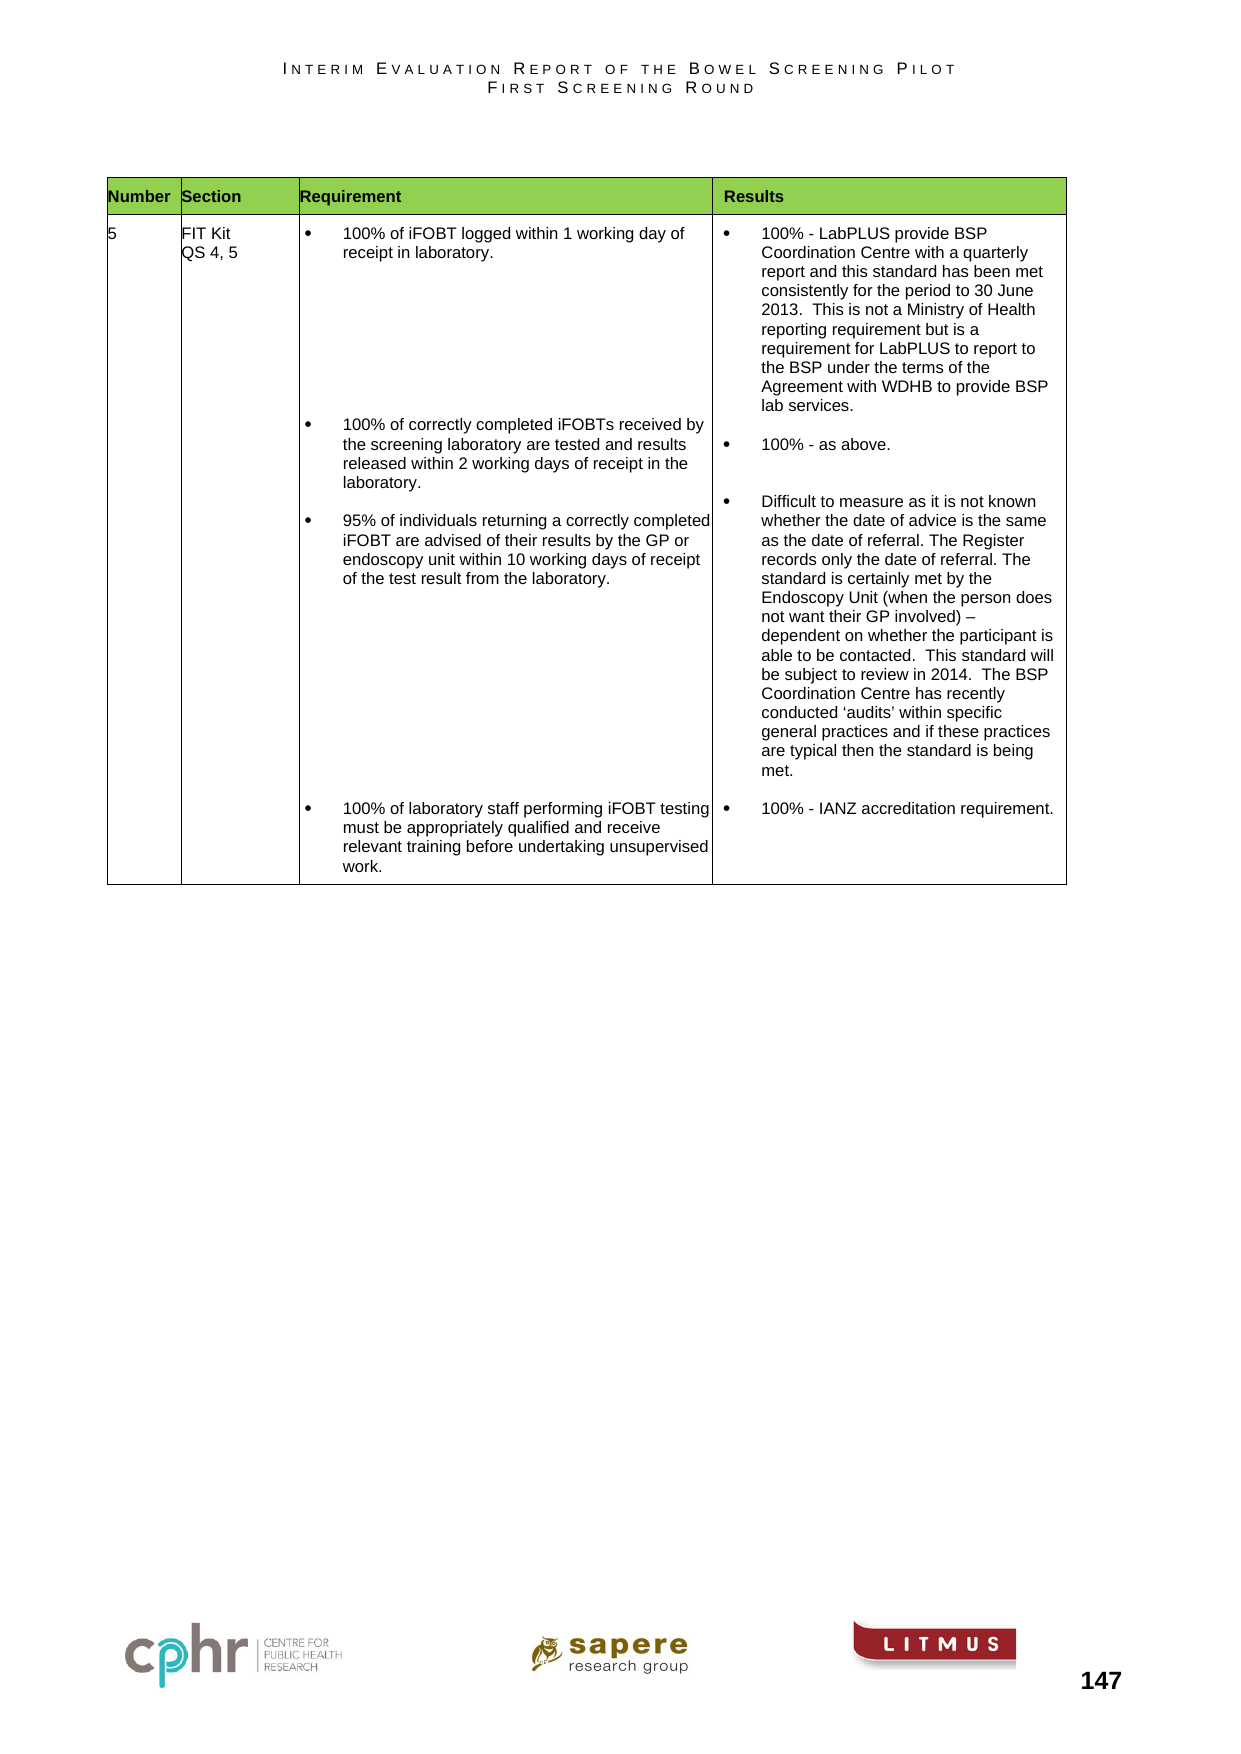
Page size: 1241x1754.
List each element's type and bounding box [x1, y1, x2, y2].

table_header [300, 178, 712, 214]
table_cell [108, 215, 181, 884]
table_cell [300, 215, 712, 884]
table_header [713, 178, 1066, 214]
picture [852, 1619, 1017, 1670]
picture [118, 1616, 357, 1690]
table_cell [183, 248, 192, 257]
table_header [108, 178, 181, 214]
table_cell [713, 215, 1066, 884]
picture [514, 1620, 705, 1690]
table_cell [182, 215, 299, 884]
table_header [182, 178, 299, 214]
